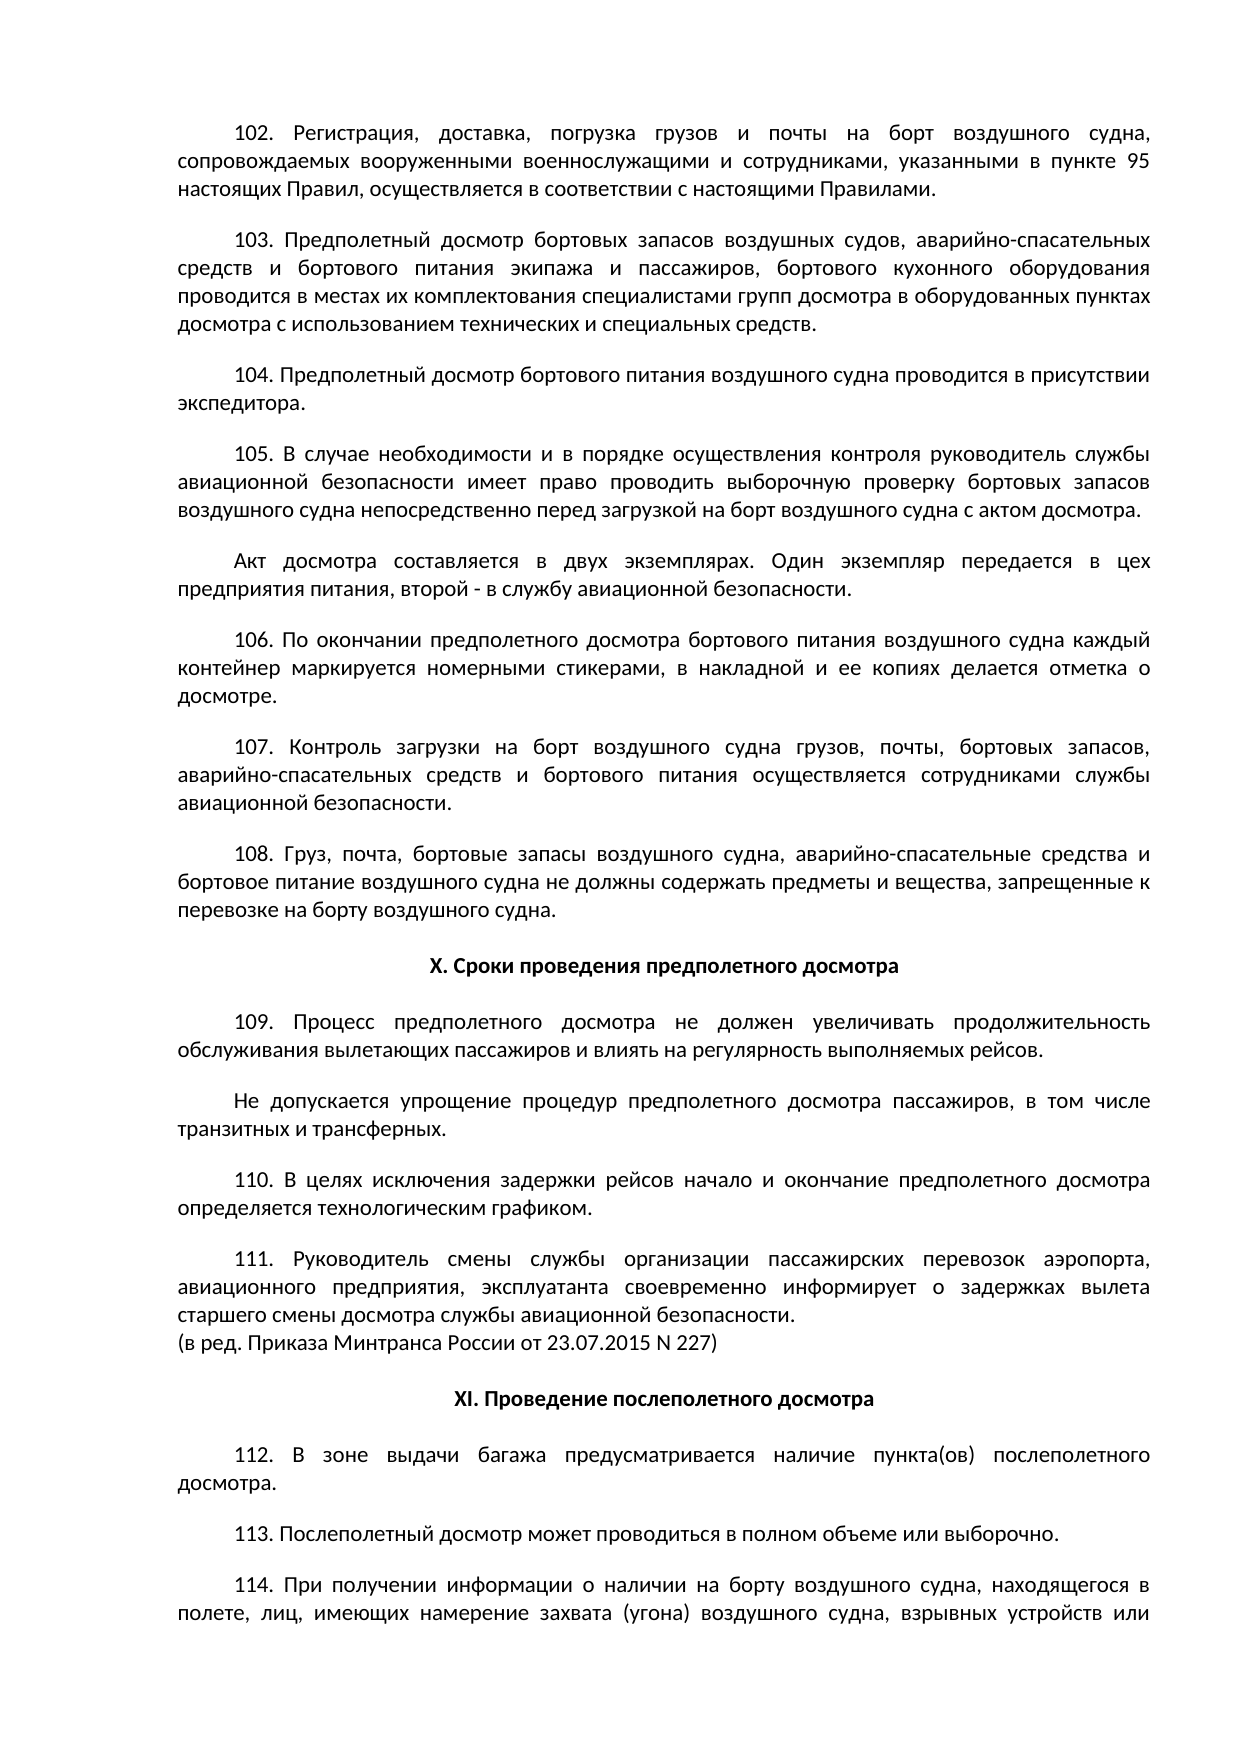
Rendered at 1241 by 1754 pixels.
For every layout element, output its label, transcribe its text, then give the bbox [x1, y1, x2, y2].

text 103. Предполетный досмотр бортовых запасов воздушных судов, аварийно-спасательных средств и бортового питания экипажа и пассажиров, бортового кухонного оборудования проводится в местах их комплектования специалистами групп досмотра в оборудованных пунктах досмотра с использованием технических и специальных средств. [177, 225, 1152, 337]
title X. Сроки проведения предполетного досмотра [177, 951, 1152, 979]
text 106. По окончании предполетного досмотра бортового питания воздушного судна каждый контейнер маркируется номерными стикерами, в накладной и ее копиях делается отметка о досмотре. [177, 625, 1152, 709]
title XI. Проведение послеполетного досмотра [177, 1384, 1152, 1412]
text Не допускается упрощение процедур предполетного досмотра пассажиров, в том числе транзитных и трансферных. [177, 1086, 1152, 1142]
text 112. В зоне выдачи багажа предусматривается наличие пункта(ов) послеполетного досмотра. [177, 1440, 1152, 1496]
text 109. Процесс предполетного досмотра не должен увеличивать продолжительность обслуживания вылетающих пассажиров и влиять на регулярность выполняемых рейсов. [177, 1007, 1152, 1063]
text 102. Регистрация, доставка, погрузка грузов и почты на борт воздушного судна, сопровождаемых вооруженными военнослужащими и сотрудниками, указанными в пункте 95 настоящих Правил, осуществляется в соответствии с настоящими Правилами. [177, 118, 1152, 202]
text 105. В случае необходимости и в порядке осуществления контроля руководитель службы авиационной безопасности имеет право проводить выборочную проверку бортовых запасов воздушного судна непосредственно перед загрузкой на борт воздушного судна с актом досмотра. [177, 439, 1152, 523]
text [177, 1570, 1152, 1626]
text 111. Руководитель смены службы организации пассажирских перевозок аэропорта, авиационного предприятия, эксплуатанта своевременно информирует о задержках вылета старшего смены досмотра службы авиационной безопасности. [177, 1244, 1152, 1328]
text (в ред. Приказа Минтранса России от 23.07.2015 N 227) [177, 1328, 1152, 1356]
text 110. В целях исключения задержки рейсов начало и окончание предполетного досмотра определяется технологическим графиком. [177, 1165, 1152, 1221]
text Акт досмотра составляется в двух экземплярах. Один экземпляр передается в цех предприятия питания, второй - в службу авиационной безопасности. [177, 546, 1152, 602]
text 104. Предполетный досмотр бортового питания воздушного судна проводится в присутствии экспедитора. [177, 360, 1152, 416]
text 113. Послеполетный досмотр может проводиться в полном объеме или выборочно. [177, 1519, 1152, 1547]
text 108. Груз, почта, бортовые запасы воздушного судна, аварийно-спасательные средства и бортовое питание воздушного судна не должны содержать предметы и вещества, запрещенные к перевозке на борту воздушного судна. [177, 839, 1152, 923]
text 107. Контроль загрузки на борт воздушного судна грузов, почты, бортовых запасов, аварийно-спасательных средств и бортового питания осуществляется сотрудниками службы авиационной безопасности. [177, 732, 1152, 816]
